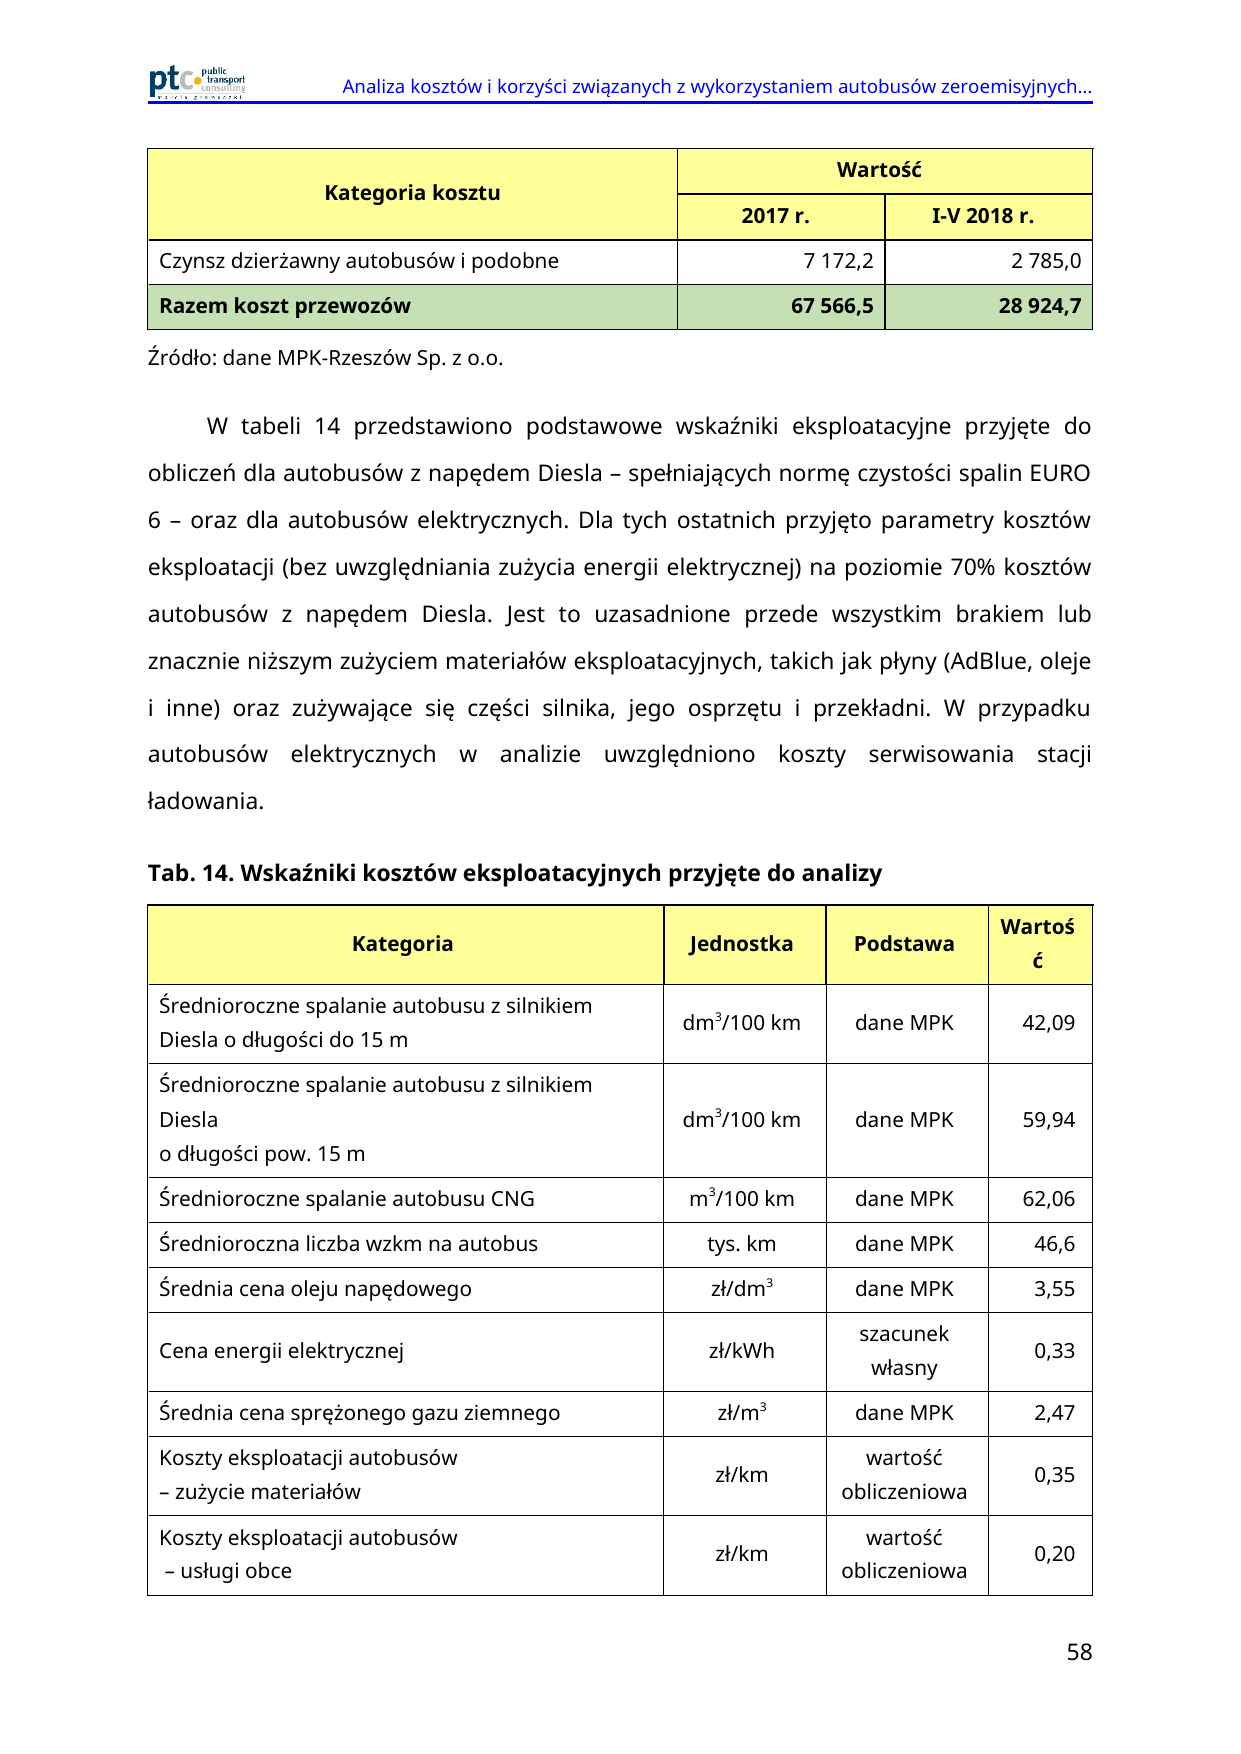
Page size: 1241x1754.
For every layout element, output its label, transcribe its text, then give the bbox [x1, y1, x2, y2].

table_cell m3/100 km [664, 1178, 826, 1222]
text Źródło: dane MPK-Rzeszów Sp. z o.o. [148, 343, 1093, 371]
table_cell 3,55 [989, 1268, 1092, 1312]
table_header Jednostka [665, 906, 825, 984]
table_header Kategoria kosztu [148, 149, 677, 239]
table_cell zł/kWh [664, 1313, 826, 1391]
table_cell Cena energii elektrycznej [148, 1313, 663, 1391]
table_cell wartość obliczeniowa [827, 1516, 988, 1594]
table_cell 59,94 [989, 1064, 1092, 1177]
table_header Podstawa [827, 906, 988, 984]
table_cell Średnioroczne spalanie autobusu z silnikiem Diesla o długości pow. 15 m [148, 1064, 663, 1177]
table_cell wartość obliczeniowa [827, 1437, 988, 1515]
table_cell 2017 r. [678, 195, 884, 239]
table_cell zł/km [664, 1437, 826, 1515]
table_cell dane MPK [827, 1268, 988, 1312]
table_cell 2 785,0 [886, 241, 1092, 284]
table_cell 7 172,2 [678, 241, 884, 284]
table_cell tys. km [664, 1223, 826, 1267]
table_cell zł/dm3 [664, 1268, 826, 1312]
text Tab. 14. Wskaźniki kosztów eksploatacyjnych przyjęte do analizy [148, 857, 1093, 888]
table_cell dm3/100 km [664, 1064, 826, 1177]
table_cell 46,6 [989, 1223, 1092, 1267]
table_cell 67 566,5 [678, 285, 884, 329]
table_cell 62,06 [989, 1178, 1092, 1222]
table_cell Średnioroczna liczba wzkm na autobus [148, 1223, 663, 1267]
table_cell dane MPK [827, 1064, 988, 1177]
table_cell I-V 2018 r. [886, 195, 1092, 239]
table_header Kategoria [148, 906, 663, 984]
text W tabeli 14 przedstawiono podstawowe wskaźniki eksploatacyjne przyjęte do obliczeń dla autobusów z napędem Diesla – spełniających normę czystości spalin EURO 6 – oraz dla autobusów elektrycznych. Dla tych ostatnich przyjęto parametry kosztów eksploatacji (bez uwzględniania zużycia energii elektrycznej) na poziomie 70% kosztów autobusów z napędem Diesla. Jest to uzasadnione przede wszystkim brakiem lub znacznie niższym zużyciem materiałów eksploatacyjnych, takich jak płyny (AdBlue, oleje i inne) oraz zużywające się części silnika, jego osprzętu i przekładni. W przypadku autobusów elektrycznych w analizie uwzględniono koszty serwisowania stacji ładowania. [148, 410, 1093, 816]
table_cell Średnioroczne spalanie autobusu z silnikiem Diesla o długości do 15 m [148, 985, 663, 1063]
table_cell dm3/100 km [664, 985, 826, 1063]
table_cell Razem koszt przewozów [148, 285, 677, 329]
table_cell Czynsz dzierżawny autobusów i podobne [148, 240, 677, 284]
table_header Wartość [678, 149, 1092, 193]
table_cell Koszty eksploatacji autobusów – usługi obce [148, 1516, 663, 1594]
table_cell Koszty eksploatacji autobusów – zużycie materiałów [148, 1437, 663, 1515]
table_cell 2,47 [989, 1392, 1092, 1436]
picture [150, 65, 245, 100]
table_cell dane MPK [827, 1178, 988, 1222]
table_cell 0,35 [989, 1437, 1092, 1515]
table_cell 28 924,7 [886, 285, 1092, 329]
table_cell szacunek własny [827, 1313, 988, 1391]
table_cell 42,09 [989, 985, 1092, 1063]
table_cell zł/km [664, 1516, 826, 1594]
table_cell 0,20 [989, 1516, 1092, 1594]
table_cell dane MPK [827, 1392, 988, 1436]
table_cell dane MPK [827, 985, 988, 1063]
table_cell Średnia cena oleju napędowego [148, 1268, 663, 1312]
table_cell 0,33 [989, 1313, 1092, 1391]
table_header Wartość [989, 906, 1092, 984]
table_cell dane MPK [827, 1223, 988, 1267]
table_cell zł/m3 [664, 1392, 826, 1436]
table_cell Średnioroczne spalanie autobusu CNG [148, 1178, 663, 1222]
table_cell Średnia cena sprężonego gazu ziemnego [148, 1392, 663, 1436]
